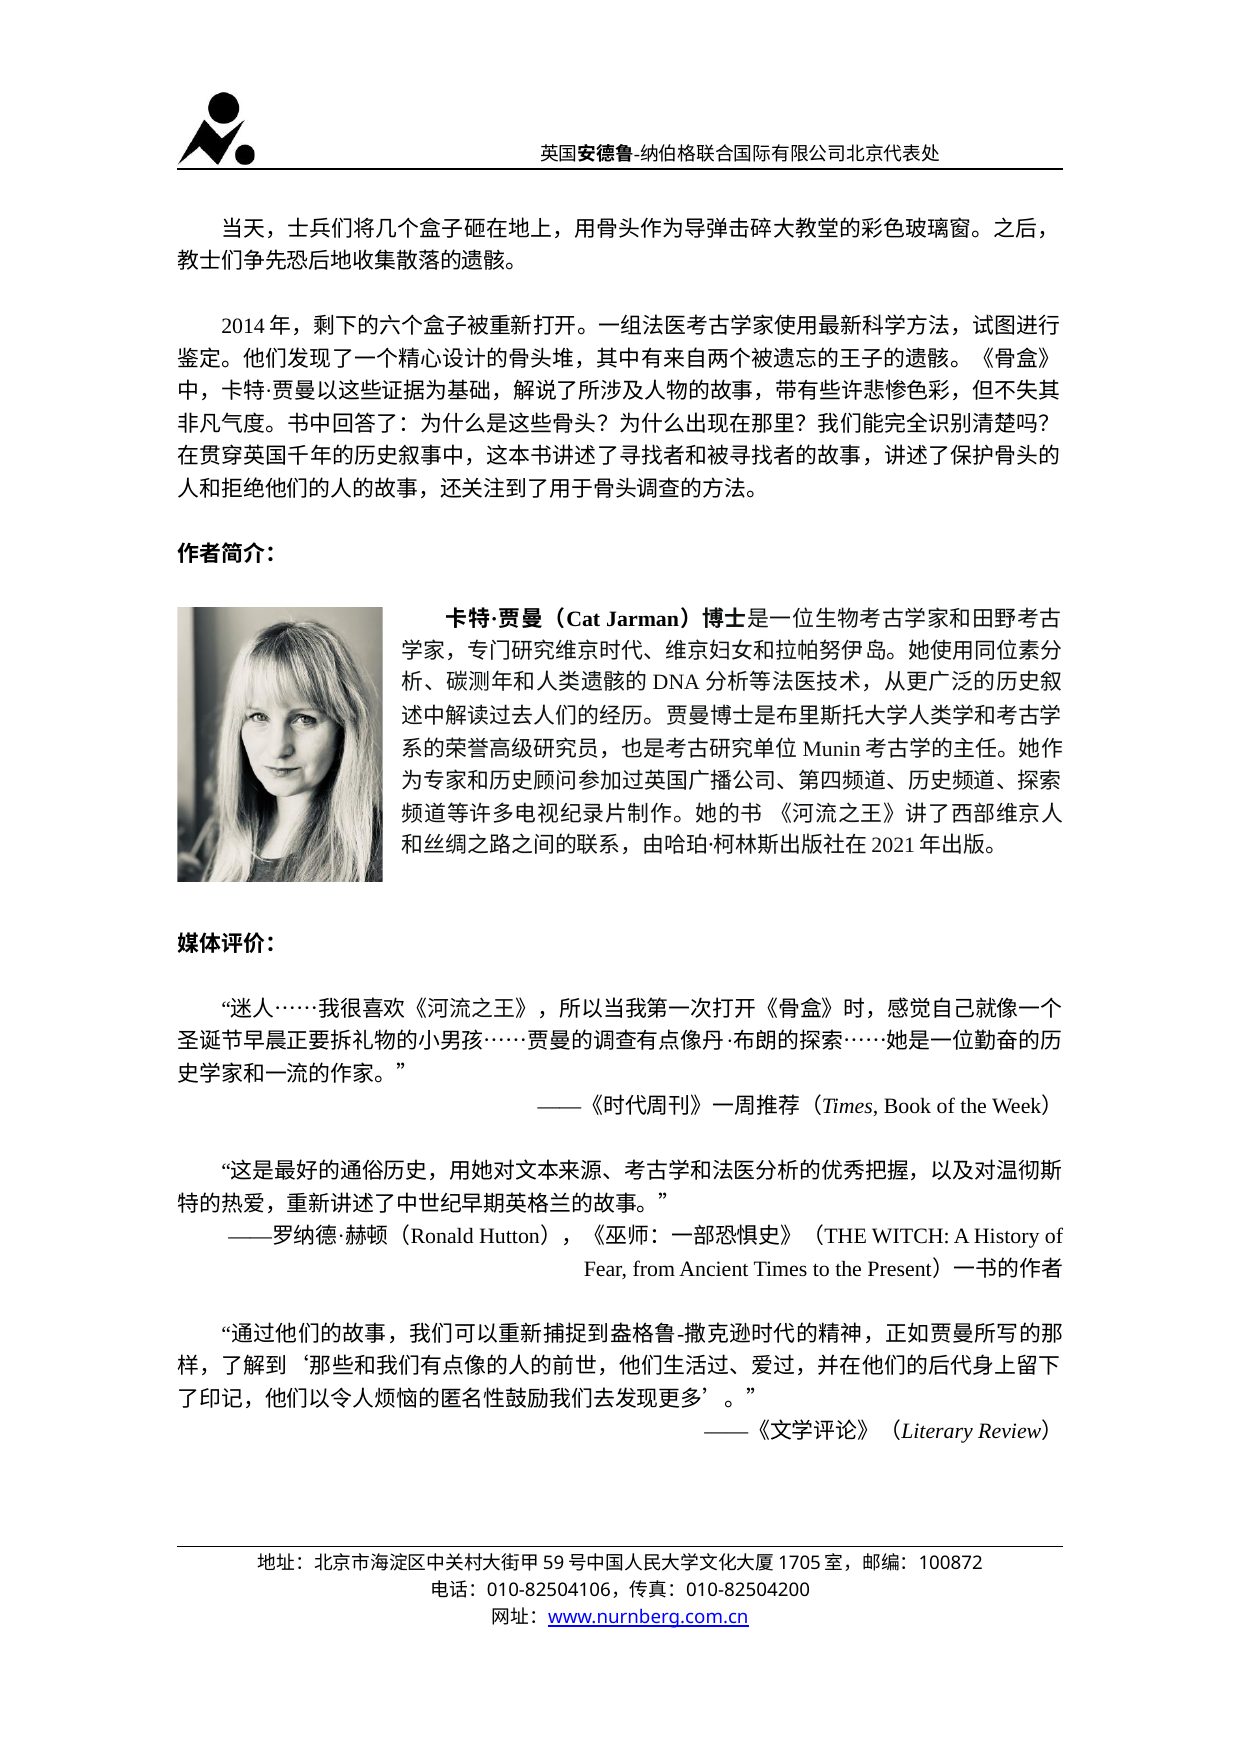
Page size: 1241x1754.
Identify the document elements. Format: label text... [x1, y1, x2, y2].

text 媒体评价： [177, 925, 1063, 958]
text “通过他们的故事，我们可以重新捕捉到盎格鲁-撒克逊时代的精神，正如贾曼所写的那样，了解到‘那些和我们有点像的人的前世，他们生活过、爱过，并在他们的后代身上留下了印记，他们以令人烦恼的匿名性鼓励我们去发现更多’。” [177, 1315, 1063, 1413]
picture [177, 92, 255, 165]
text “这是最好的通俗历史，用她对文本来源、考古学和法医分析的优秀把握，以及对温彻斯特的热爱，重新讲述了中世纪早期英格兰的故事。” [177, 1153, 1063, 1218]
text 当天，士兵们将几个盒子砸在地上，用骨头作为导弹击碎大教堂的彩色玻璃窗。之后，教士们争先恐后地收集散落的遗骸。 [177, 210, 1063, 275]
text 2014年，剩下的六个盒子被重新打开。一组法医考古学家使用最新科学方法，试图进行鉴定。他们发现了一个精心设计的骨头堆，其中有来自两个被遗忘的王子的遗骸。《骨盒》中，卡特·贾曼以这些证据为基础，解说了所涉及人物的故事，带有些许悲惨色彩，但不失其非凡气度。书中回答了：为什么是这些骨头？为什么出现在那里？我们能完全识别清楚吗？在贯穿英国千年的历史叙事中，这本书讲述了寻找者和被寻找者的故事，讲述了保护骨头的人和拒绝他们的人的故事，还关注到了用于骨头调查的方法。 [177, 308, 1063, 503]
text ——《时代周刊》一周推荐（Times, Book of the Week） [177, 1088, 1063, 1120]
picture [177, 607, 383, 882]
text ——《文学评论》（Literary Review） [177, 1413, 1063, 1445]
text 作者简介： [177, 535, 1063, 568]
text 卡特·贾曼（Cat Jarman）博士是一位生物考古学家和田野考古学家，专门研究维京时代、维京妇女和拉帕努伊岛。她使用同位素分析、碳测年和人类遗骸的DNA分析等法医技术，从更广泛的历史叙述中解读过去人们的经历。贾曼博士是布里斯托大学人类学和考古学系的荣誉高级研究员，也是考古研究单位Munin考古学的主任。她作为专家和历史顾问参加过英国广播公司、第四频道、历史频道、探索频道等许多电视纪录片制作。她的书 《河流之王》讲了西部维京人和丝绸之路之间的联系，由哈珀·柯林斯出版社在2021年出版。 [177, 600, 1063, 860]
text “迷人……我很喜欢《河流之王》，所以当我第一次打开《骨盒》时，感觉自己就像一个圣诞节早晨正要拆礼物的小男孩……贾曼的调查有点像丹·布朗的探索……她是一位勤奋的历史学家和一流的作家。” [177, 990, 1063, 1088]
text ——罗纳德·赫顿（Ronald Hutton），《巫师：一部恐惧史》（THE WITCH: A History of Fear, from Ancient Times to the Present）一书的作者 [177, 1218, 1063, 1283]
